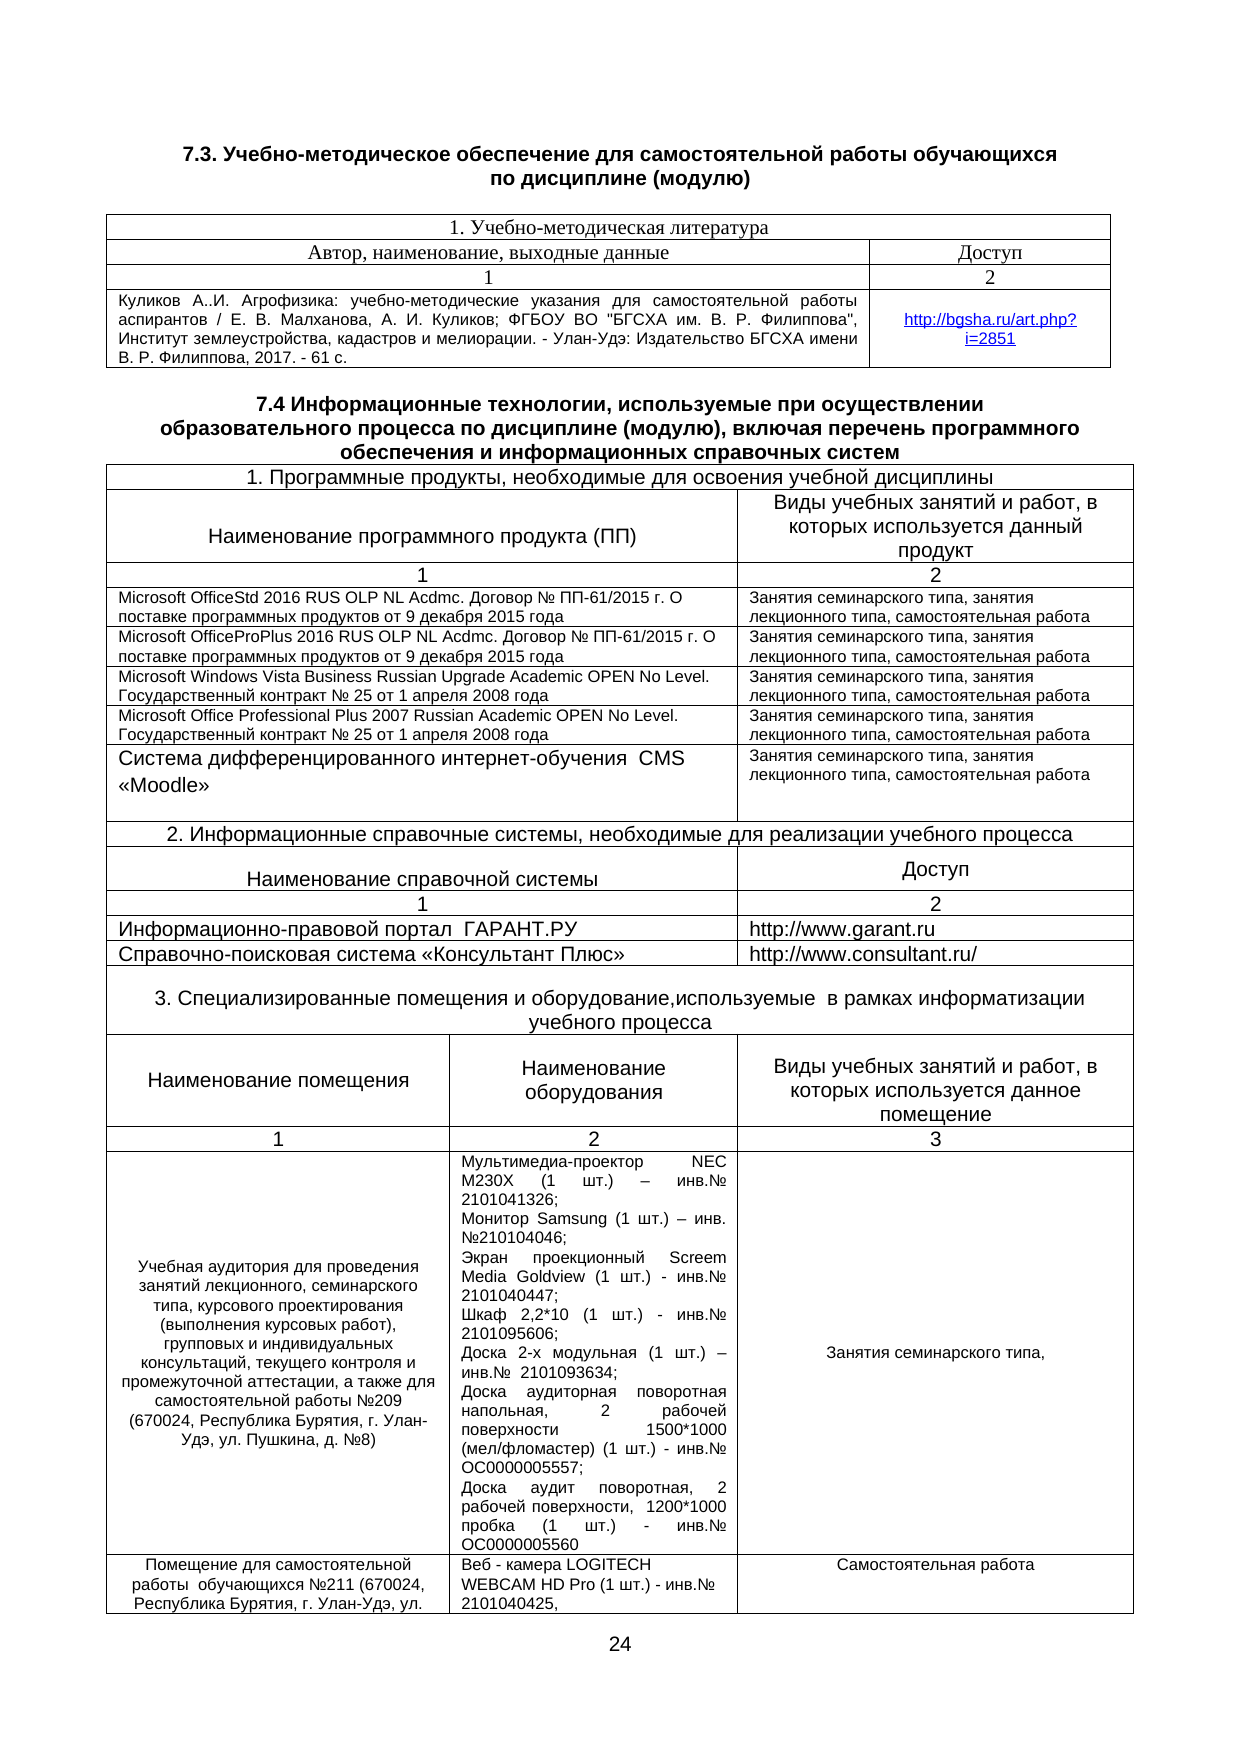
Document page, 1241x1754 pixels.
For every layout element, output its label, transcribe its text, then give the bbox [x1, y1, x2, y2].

table_cell [107, 916, 737, 940]
table_cell http://bgsha.ru/art.php?i=2851 [870, 290, 1110, 367]
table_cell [107, 1555, 449, 1613]
text по дисциплине (модулю) [118, 166, 1122, 190]
text 7.3. Учебно-методическое обеспечение для самостоятельной работы обучающихся [118, 142, 1122, 166]
text 7.4 Информационные технологии, используемые при осуществлении [118, 392, 1122, 416]
table_cell [107, 745, 737, 821]
table_header [107, 215, 1110, 239]
table_cell Microsoft Windows Vista Business Russian Upgrade Academic OPEN No Level. Государственный контракт № 25 от 1 апреля 2008 года [107, 667, 737, 705]
table_cell [738, 1127, 1133, 1151]
table_cell [738, 916, 1133, 940]
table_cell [450, 1555, 737, 1613]
table_cell Занятия семинарского типа, занятия лекционного типа, самостоятельная работа [738, 667, 1133, 705]
table_cell [107, 240, 869, 264]
table_cell [738, 941, 1133, 965]
table_cell [738, 891, 1133, 915]
table_cell [450, 1035, 737, 1126]
table_cell Занятия семинарского типа, занятия лекционного типа, самостоятельная работа [738, 627, 1133, 666]
table_cell Microsoft Office Professional Plus 2007 Russian Academic OPEN No Level. Государственный контракт № 25 от 1 апреля 2008 года [107, 706, 737, 744]
table_cell [738, 847, 1133, 890]
table_cell [107, 891, 737, 915]
table_header [107, 465, 1133, 489]
table_cell Учебная аудитория для проведения занятий лекционного, семинарского типа, курсового проектирования (выполнения курсовых работ), групповых и индивидуальных консультаций, текущего контроля и промежуточной аттестации, а также для самостоятельной работы №209 (670024, Республика Бурятия, г. Улан-Удэ, ул. Пушкина, д. №8) [107, 1152, 449, 1554]
table_cell Microsoft OfficeStd 2016 RUS OLP NL Acdmc. Договор № ПП-61/2015 г. О поставке программных продуктов от 9 декабря 2015 года [107, 588, 737, 626]
table_cell [107, 265, 869, 289]
table_cell Занятия семинарского типа, занятия лекционного типа, самостоятельная работа [738, 588, 1133, 626]
table_cell [107, 847, 737, 890]
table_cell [738, 1555, 1133, 1613]
table_cell [450, 1127, 737, 1151]
table_cell [870, 265, 1110, 289]
table_cell Занятия семинарского типа, занятия лекционного типа, самостоятельная работа [738, 745, 1133, 821]
table_cell [107, 941, 737, 965]
table_cell Занятия семинарского типа, занятия лекционного типа, самостоятельная работа [738, 706, 1133, 744]
table_cell Мультимедиа-проектор NEC М230Х (1 шт.) – инв.№ 2101041326; Монитор Samsung (1 шт.) – инв.№210104046; Экран проекционный Screem Media Goldview (1 шт.) - инв.№ 2101040447; Шкаф 2,2*10 (1 шт.) - инв.№ 2101095606; Доска 2-х модульная (1 шт.) – инв.№ 2101093634; Доска аудиторная поворотная напольная, 2 рабочей поверхности 1500*1000 (мел/фломастер) (1 шт.) - инв.№ ОС0000005557; Доска аудит поворотная, 2 рабочей поверхности, 1200*1000 пробка (1 шт.) - инв.№ ОС0000005560 [450, 1152, 737, 1554]
table_cell [107, 490, 737, 562]
text образовательного процесса по дисциплине (модулю), включая перечень программного обеспечения и информационных справочных систем [118, 416, 1122, 464]
table_cell [107, 1035, 449, 1126]
table_cell [107, 966, 1133, 1033]
table_cell [107, 1127, 449, 1151]
table_cell [107, 822, 1133, 846]
table_cell Microsoft OfficeProPlus 2016 RUS OLP NL Acdmc. Договор № ПП-61/2015 г. О поставке программных продуктов от 9 декабря 2015 года [107, 627, 737, 666]
table_cell [738, 1035, 1133, 1126]
table_cell [870, 240, 1110, 264]
table_cell Занятия семинарского типа, [738, 1152, 1133, 1554]
table_cell [107, 563, 737, 587]
table_cell [738, 563, 1133, 587]
table_cell [738, 490, 1133, 562]
